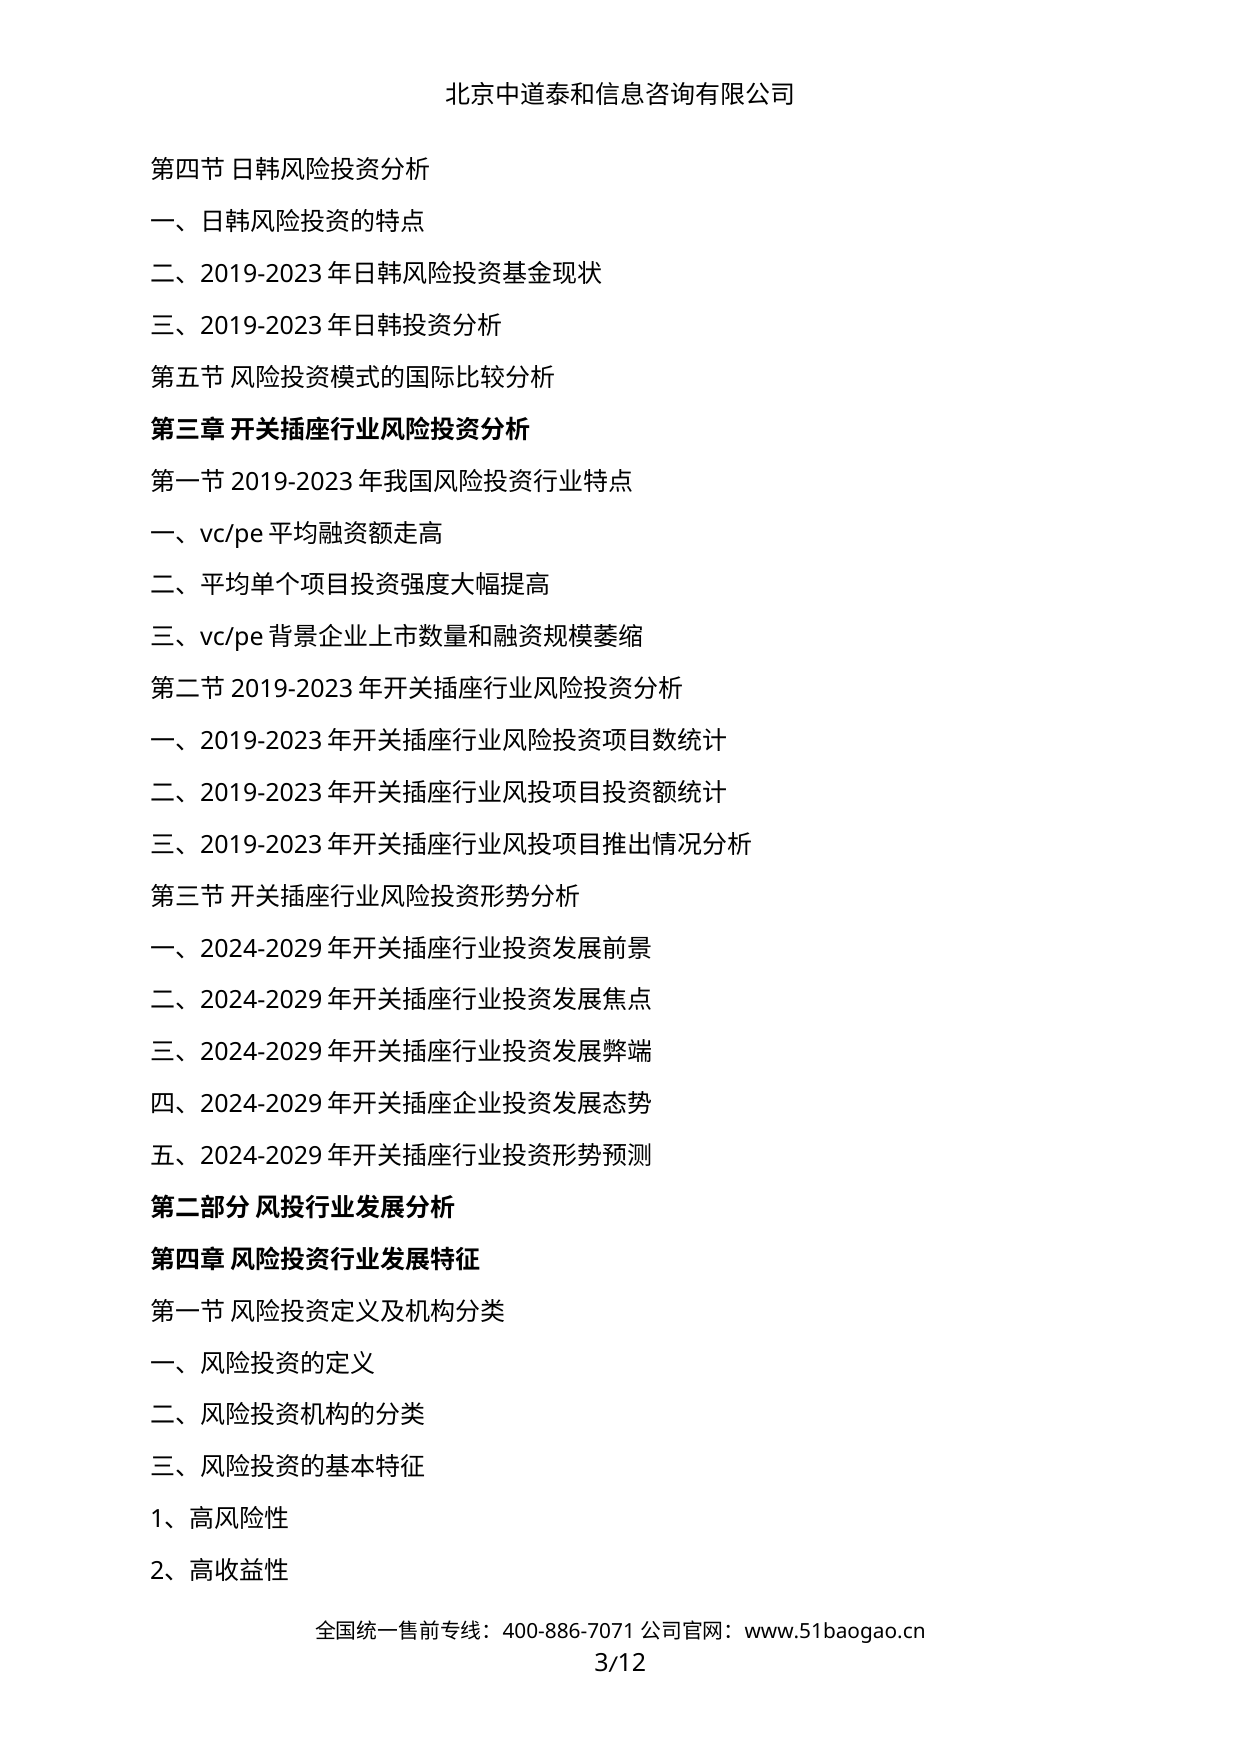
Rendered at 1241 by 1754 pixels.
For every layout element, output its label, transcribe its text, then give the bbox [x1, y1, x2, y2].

text 一、2019-2023年开关插座行业风险投资项目数统计 [150, 721, 1090, 757]
text 第四节 日韩风险投资分析 [150, 150, 1090, 186]
text 五、2024-2029年开关插座行业投资形势预测 [150, 1136, 1090, 1172]
text 三、2019-2023年开关插座行业风投项目推出情况分析 [150, 824, 1090, 861]
text 第三章 开关插座行业风险投资分析 [150, 409, 1090, 446]
text 第一节 风险投资定义及机构分类 [150, 1291, 1090, 1327]
text 二、2024-2029年开关插座行业投资发展焦点 [150, 980, 1090, 1016]
text 一、vc/pe平均融资额走高 [150, 513, 1090, 549]
text 一、2024-2029年开关插座行业投资发展前景 [150, 928, 1090, 964]
text 三、2019-2023年日韩投资分析 [150, 306, 1090, 342]
text 第二部分 风投行业发展分析 [150, 1187, 1090, 1224]
text 第五节 风险投资模式的国际比较分析 [150, 357, 1090, 394]
text 三、2024-2029年开关插座行业投资发展弊端 [150, 1032, 1090, 1068]
text 四、2024-2029年开关插座企业投资发展态势 [150, 1084, 1090, 1120]
text 三、风险投资的基本特征 [150, 1447, 1090, 1483]
text 一、日韩风险投资的特点 [150, 202, 1090, 238]
text 第四章 风险投资行业发展特征 [150, 1239, 1090, 1276]
text 2、高收益性 [150, 1551, 1090, 1587]
text 二、2019-2023年日韩风险投资基金现状 [150, 254, 1090, 290]
text 三、vc/pe背景企业上市数量和融资规模萎缩 [150, 617, 1090, 653]
text 第三节 开关插座行业风险投资形势分析 [150, 876, 1090, 912]
text 第二节 2019-2023年开关插座行业风险投资分析 [150, 669, 1090, 705]
text 一、风险投资的定义 [150, 1343, 1090, 1379]
text 1、高风险性 [150, 1499, 1090, 1535]
text 二、风险投资机构的分类 [150, 1395, 1090, 1431]
text 二、2019-2023年开关插座行业风投项目投资额统计 [150, 772, 1090, 809]
text 二、平均单个项目投资强度大幅提高 [150, 565, 1090, 601]
text 第一节 2019-2023年我国风险投资行业特点 [150, 461, 1090, 497]
